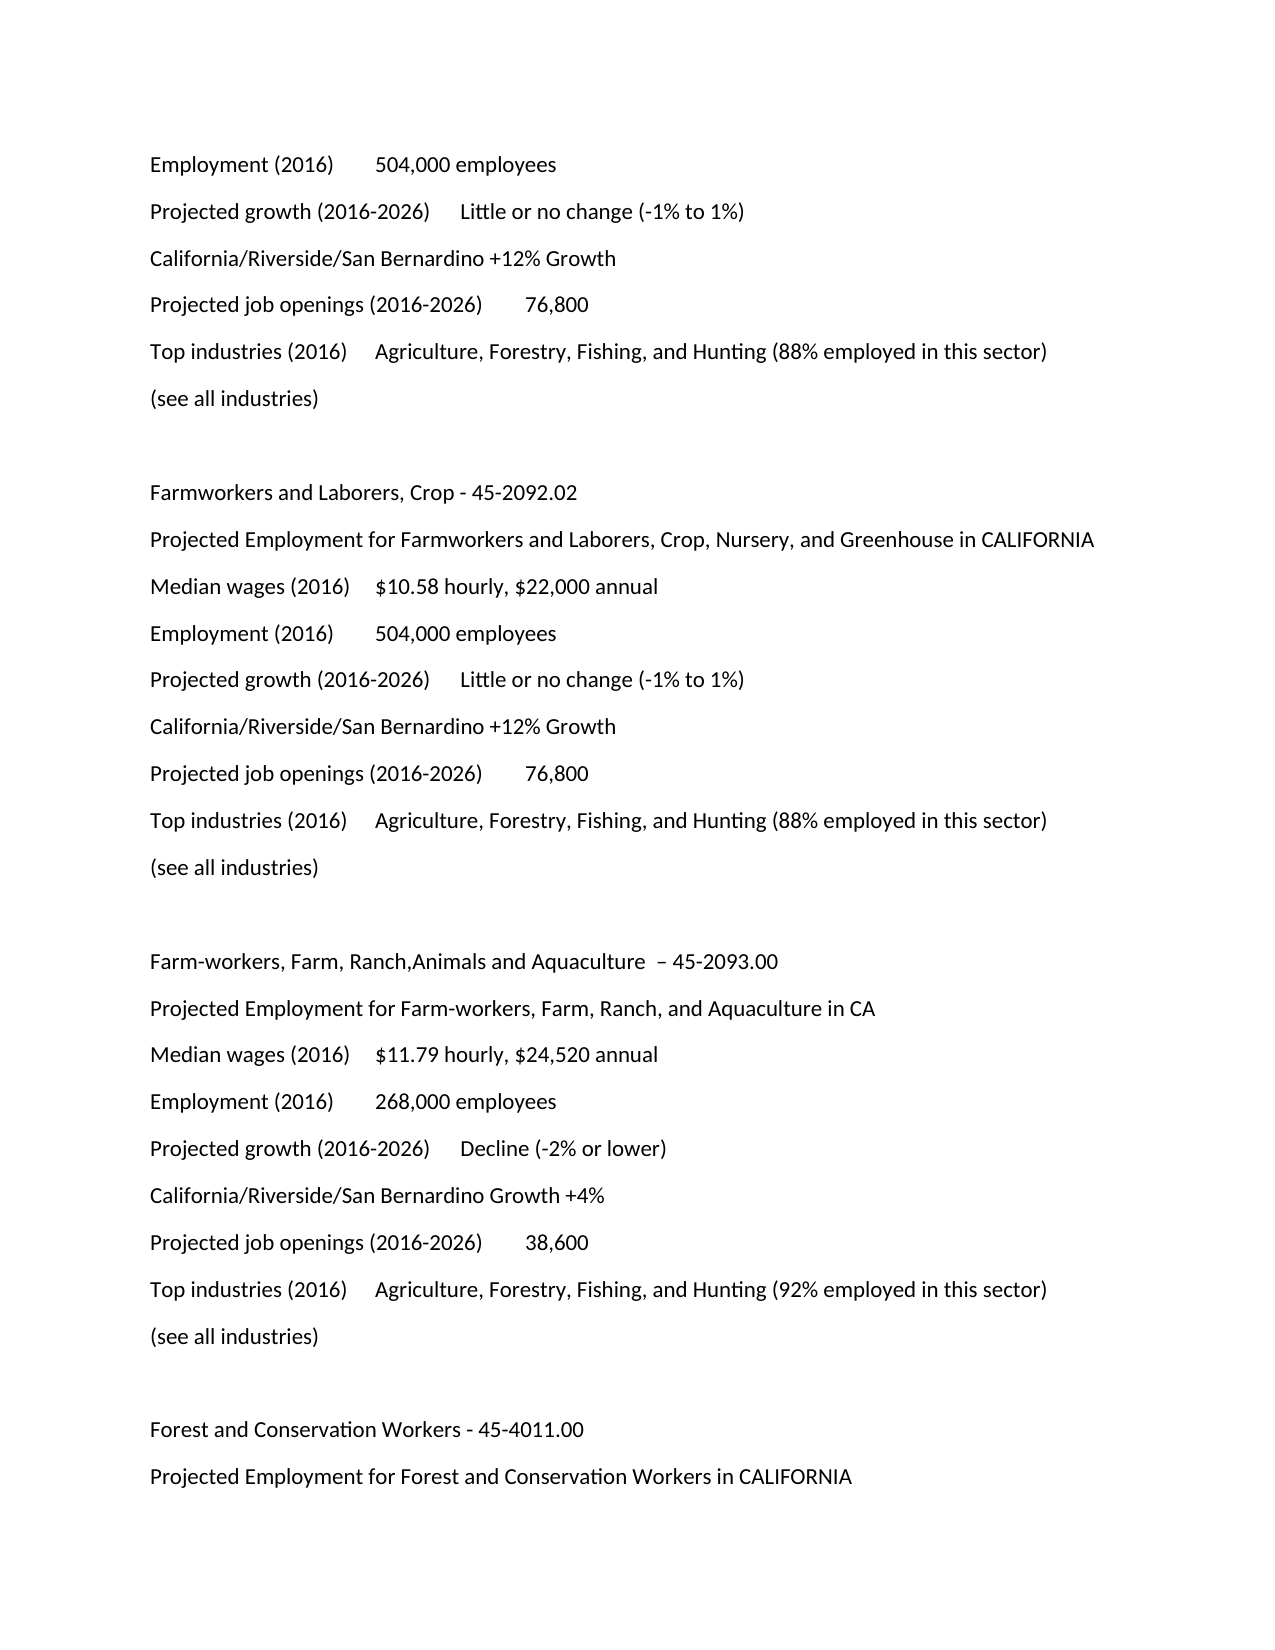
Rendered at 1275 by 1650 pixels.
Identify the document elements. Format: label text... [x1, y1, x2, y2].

text Projected growth (2016-2026) Little or no change (-1% to 1%) [150, 197, 1125, 225]
text Projected growth (2016-2026) Decline (-2% or lower) [150, 1134, 1125, 1162]
text Employment (2016) 504,000 employees [150, 150, 1125, 178]
text Forest and Conservation Workers - 45-4011.00 [150, 1416, 1125, 1444]
text (see all industries) [150, 1322, 1125, 1350]
text Median wages (2016) $11.79 hourly, $24,520 annual [150, 1041, 1125, 1069]
text California/Riverside/San Bernardino +12% Growth [150, 244, 1125, 272]
text Projected Employment for Forest and Conservation Workers in CALIFORNIA [150, 1462, 1125, 1491]
text Projected job openings (2016-2026) 76,800 [150, 759, 1125, 787]
text Projected Employment for Farm-workers, Farm, Ranch, and Aquaculture in CA [150, 994, 1125, 1022]
text California/Riverside/San Bernardino +12% Growth [150, 712, 1125, 741]
text California/Riverside/San Bernardino Growth +4% [150, 1181, 1125, 1209]
text Farm-workers, Farm, Ranch,Animals and Aquaculture – 45-2093.00 [150, 947, 1125, 975]
text Top industries (2016) Agriculture, Forestry, Fishing, and Hunting (92% employed in this sector) [150, 1275, 1125, 1303]
text Employment (2016) 268,000 employees [150, 1087, 1125, 1116]
text Median wages (2016) $10.58 hourly, $22,000 annual [150, 572, 1125, 600]
text (see all industries) [150, 853, 1125, 881]
text Employment (2016) 504,000 employees [150, 619, 1125, 647]
text (see all industries) [150, 384, 1125, 412]
text Projected job openings (2016-2026) 38,600 [150, 1228, 1125, 1256]
text Farmworkers and Laborers, Crop - 45-2092.02 [150, 478, 1125, 506]
text Top industries (2016) Agriculture, Forestry, Fishing, and Hunting (88% employed in this sector) [150, 806, 1125, 834]
text Projected growth (2016-2026) Little or no change (-1% to 1%) [150, 666, 1125, 694]
text Top industries (2016) Agriculture, Forestry, Fishing, and Hunting (88% employed in this sector) [150, 337, 1125, 366]
text Projected Employment for Farmworkers and Laborers, Crop, Nursery, and Greenhouse in CALIFORNIA [150, 525, 1125, 553]
text Projected job openings (2016-2026) 76,800 [150, 291, 1125, 319]
